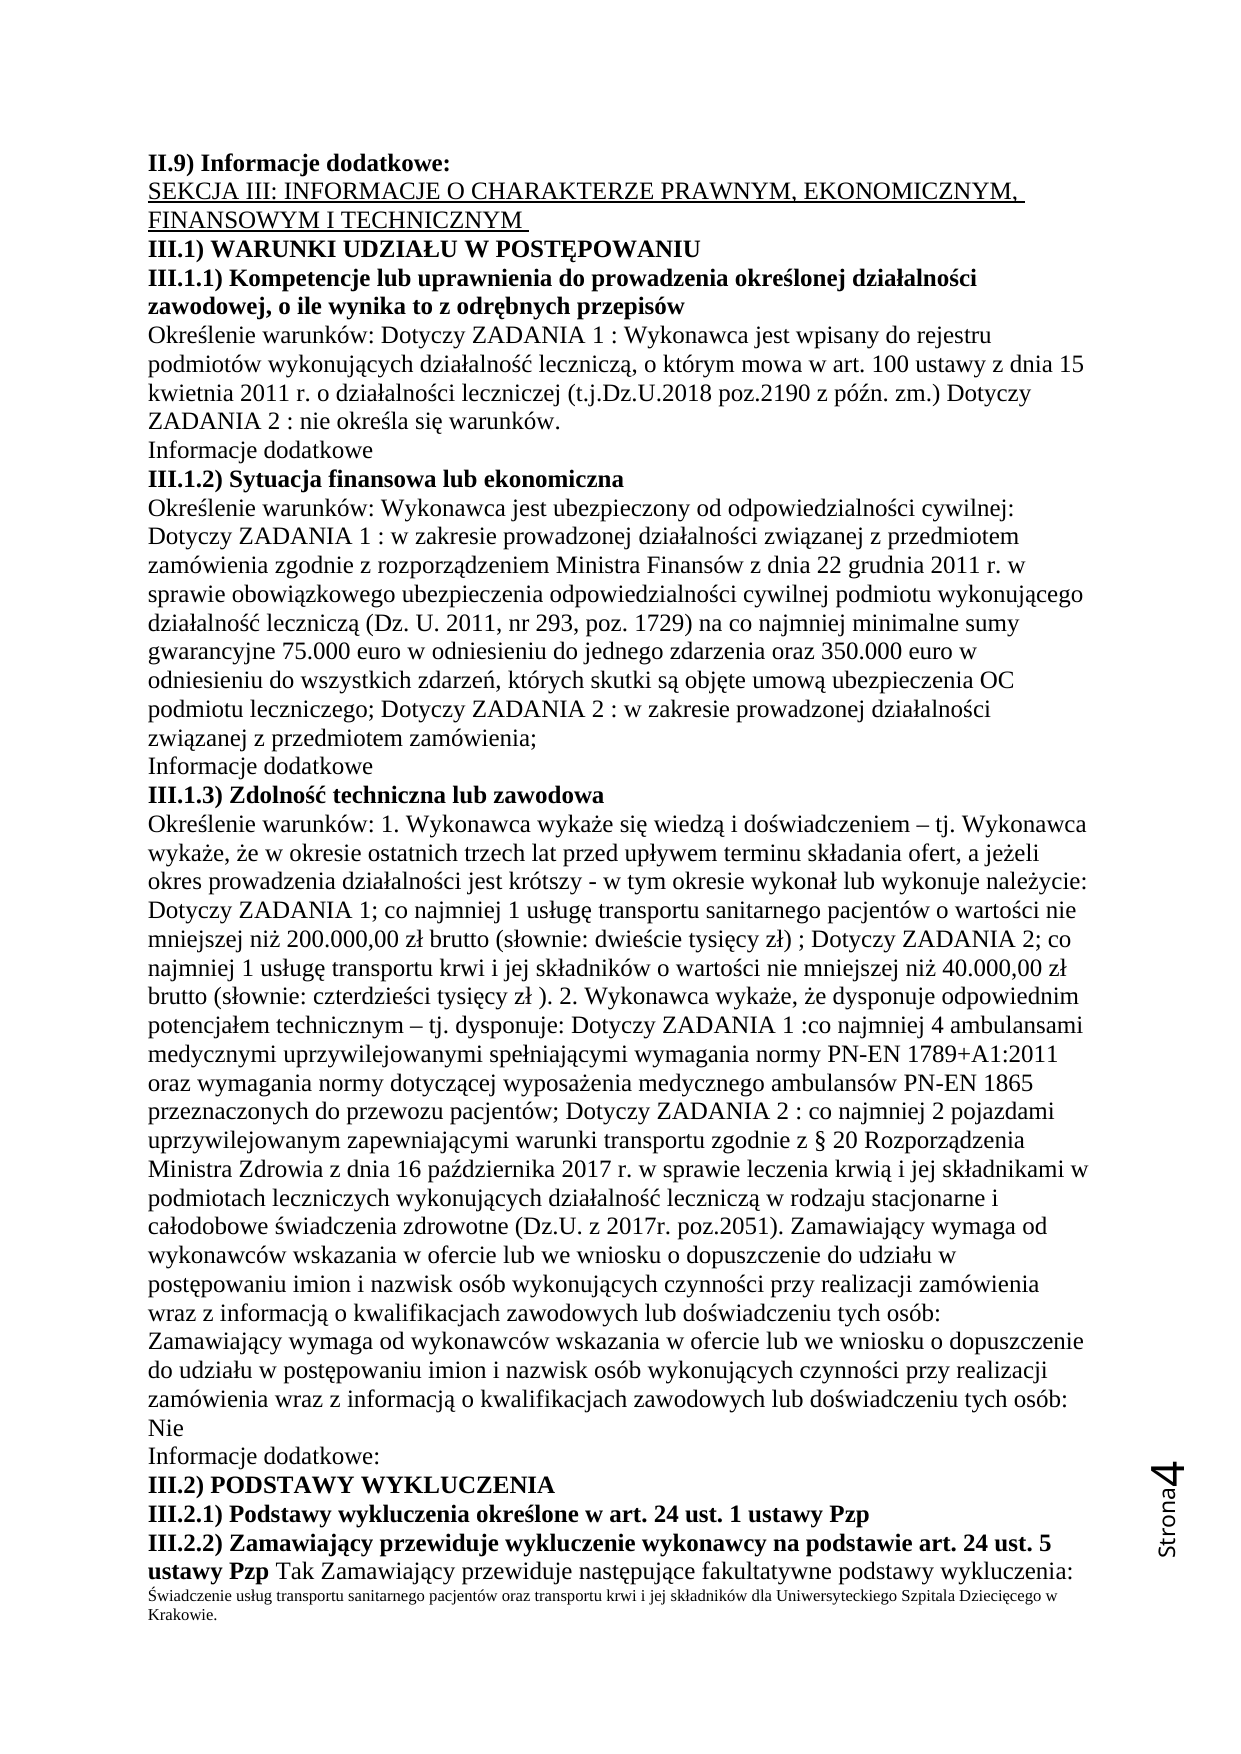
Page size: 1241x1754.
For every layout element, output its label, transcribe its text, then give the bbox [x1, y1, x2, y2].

text III.1) WARUNKI UDZIAŁU W POSTĘPOWANIU [148, 234, 1093, 263]
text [148, 1499, 1093, 1585]
text II.9) Informacje dodatkowe: [148, 148, 1093, 176]
text III.2) PODSTAWY WYKLUCZENIA [148, 1470, 1093, 1499]
text SEKCJA III: INFORMACJE O CHARAKTERZE PRAWNYM, EKONOMICZNYM, FINANSOWYM I TECHNICZNYM [148, 176, 1093, 234]
text III.1.1) Kompetencje lub uprawnienia do prowadzenia określonej działalności zawodowej, o ile wynika to z odrębnych przepisów Określenie warunków: Dotyczy ZADANIA 1 : Wykonawca jest wpisany do rejestru podmiotów wykonujących działalność leczniczą, o którym mowa w art. 100 ustawy z dnia 15 kwietnia 2011 r. o działalności leczniczej (t.j.Dz.U.2018 poz.2190 z późn. zm.) Dotyczy ZADANIA 2 : nie określa się warunków. Informacje dodatkowe III.1.2) Sytuacja finansowa lub ekonomiczna Określenie warunków: Wykonawca jest ubezpieczony od odpowiedzialności cywilnej: Dotyczy ZADANIA 1 : w zakresie prowadzonej działalności związanej z przedmiotem zamówienia zgodnie z rozporządzeniem Ministra Finansów z dnia 22 grudnia 2011 r. w sprawie obowiązkowego ubezpieczenia odpowiedzialności cywilnej podmiotu wykonującego działalność leczniczą (Dz. U. 2011, nr 293, poz. 1729) na co najmniej minimalne sumy gwarancyjne 75.000 euro w odniesieniu do jednego zdarzenia oraz 350.000 euro w odniesieniu do wszystkich zdarzeń, których skutki są objęte umową ubezpieczenia OC podmiotu leczniczego; Dotyczy ZADANIA 2 : w zakresie prowadzonej działalności związanej z przedmiotem zamówienia; Informacje dodatkowe III.1.3) Zdolność techniczna lub zawodowa Określenie warunków: 1. Wykonawca wykaże się wiedzą i doświadczeniem – tj. Wykonawca wykaże, że w okresie ostatnich trzech lat przed upływem terminu składania ofert, a jeżeli okres prowadzenia działalności jest krótszy - w tym okresie wykonał lub wykonuje należycie: Dotyczy ZADANIA 1; co najmniej 1 usługę transportu sanitarnego pacjentów o wartości nie mniejszej niż 200.000,00 zł brutto (słownie: dwieście tysięcy zł) ; Dotyczy ZADANIA 2; co najmniej 1 usługę transportu krwi i jej składników o wartości nie mniejszej niż 40.000,00 zł brutto (słownie: czterdzieści tysięcy zł ). 2. Wykonawca wykaże, że dysponuje odpowiednim potencjałem technicznym – tj. dysponuje: Dotyczy ZADANIA 1 :co najmniej 4 ambulansami medycznymi uprzywilejowanymi spełniającymi wymagania normy PN-EN 1789+A1:2011 oraz wymagania normy dotyczącej wyposażenia medycznego ambulansów PN-EN 1865 przeznaczonych do przewozu pacjentów; Dotyczy ZADANIA 2 : co najmniej 2 pojazdami uprzywilejowanym zapewniającymi warunki transportu zgodnie z § 20 Rozporządzenia Ministra Zdrowia z dnia 16 października 2017 r. w sprawie leczenia krwią i jej składnikami w podmiotach leczniczych wykonujących działalność leczniczą w rodzaju stacjonarne i całodobowe świadczenia zdrowotne (Dz.U. z 2017r. poz.2051). Zamawiający wymaga od wykonawców wskazania w ofercie lub we wniosku o dopuszczenie do udziału w postępowaniu imion i nazwisk osób wykonujących czynności przy realizacji zamówienia wraz z informacją o kwalifikacjach zawodowych lub doświadczeniu tych osób: Zamawiający wymaga od wykonawców wskazania w ofercie lub we wniosku o dopuszczenie do udziału w postępowaniu imion i nazwisk osób wykonujących czynności przy realizacji zamówienia wraz z informacją o kwalifikacjach zawodowych lub doświadczeniu tych osób: Nie Informacje dodatkowe: [148, 263, 1093, 1470]
